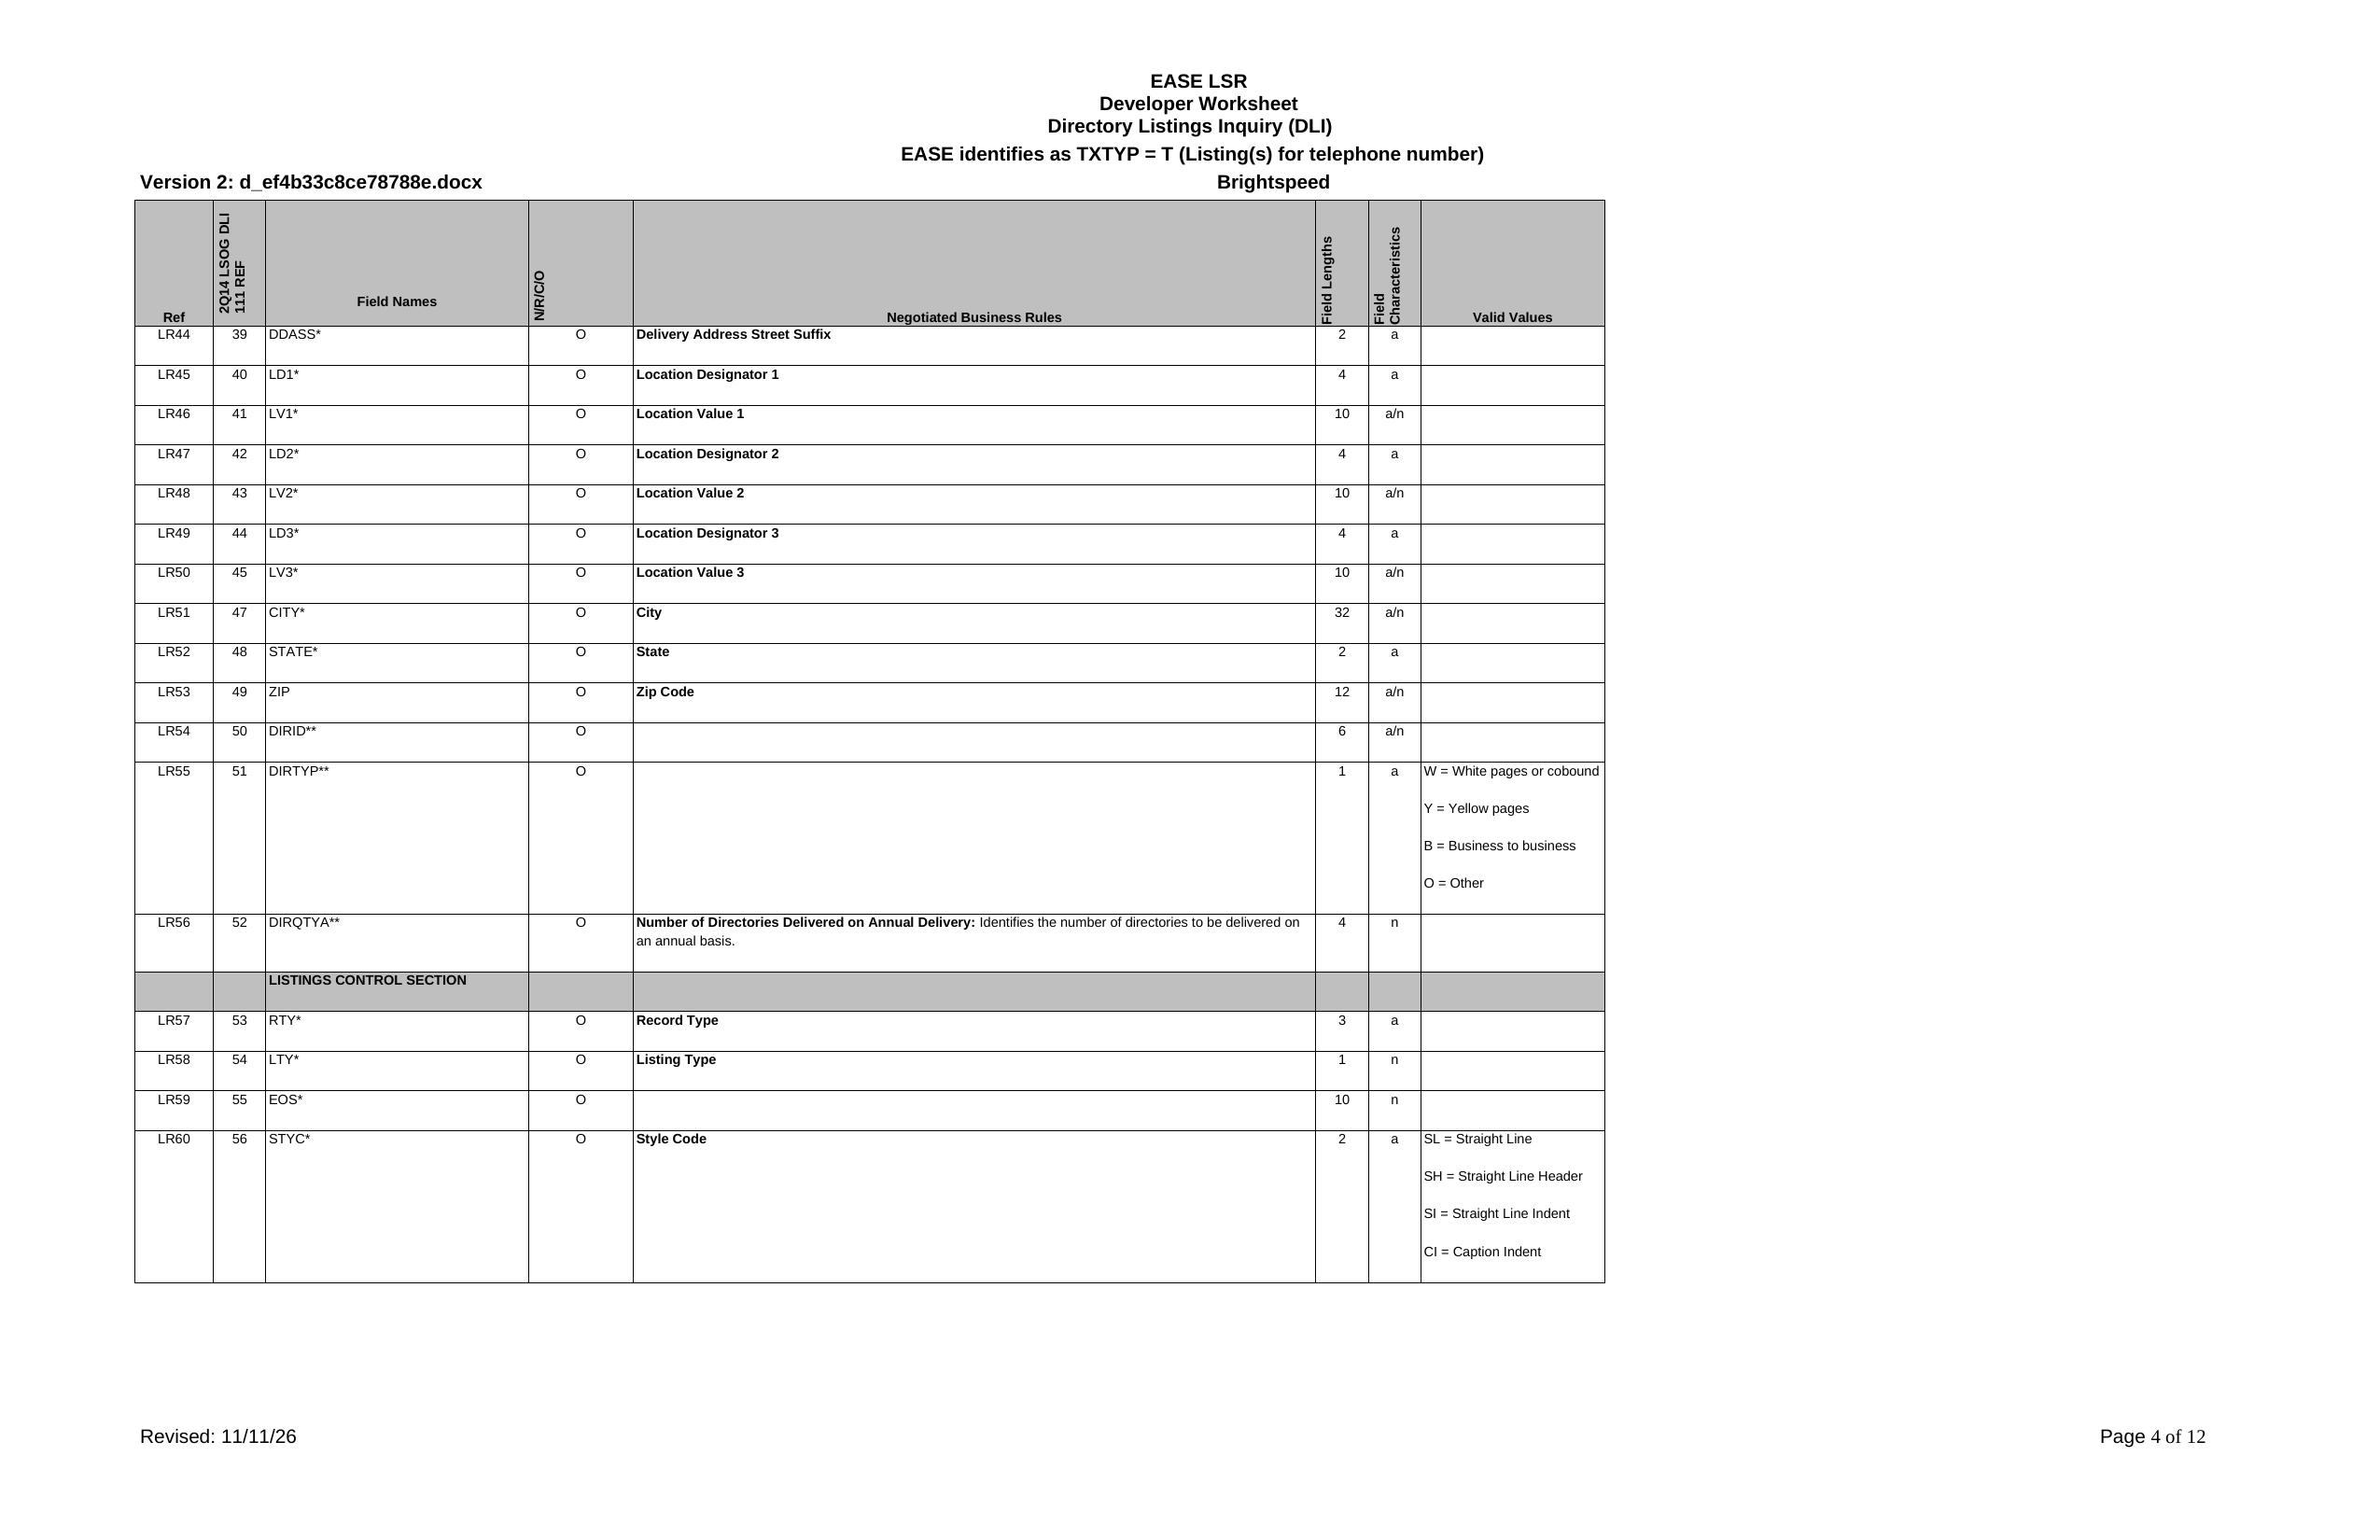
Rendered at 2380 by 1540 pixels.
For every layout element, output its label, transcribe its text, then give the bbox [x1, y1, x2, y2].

table_cell [529, 723, 633, 762]
table_cell [1369, 525, 1421, 564]
table_cell [634, 565, 1315, 603]
table_cell LTY* [266, 1052, 528, 1090]
table_cell [266, 644, 528, 682]
table_cell [1369, 683, 1421, 722]
table_cell [214, 723, 265, 762]
table_cell [1421, 445, 1604, 484]
table_cell [1316, 723, 1368, 762]
table_cell O [529, 1012, 633, 1051]
table_cell [1421, 1012, 1604, 1051]
table_cell [214, 683, 265, 722]
table_cell [1421, 763, 1604, 914]
table_cell [266, 723, 528, 762]
table_cell [529, 406, 633, 444]
table_cell [1316, 1091, 1368, 1130]
table_cell [634, 644, 1315, 682]
table_cell [1369, 327, 1421, 365]
table_cell [1316, 525, 1368, 564]
table_cell [529, 683, 633, 722]
table_cell [1316, 406, 1368, 444]
table_cell [1421, 485, 1604, 524]
table_cell [266, 683, 528, 722]
table_cell [135, 763, 213, 914]
table_cell [1369, 366, 1421, 405]
table_cell 54 [214, 1052, 265, 1090]
table_cell [135, 915, 213, 972]
table_header Field Names [266, 201, 528, 326]
table_cell [266, 485, 528, 524]
table_cell STYC* [266, 1131, 528, 1282]
table_cell [266, 604, 528, 643]
table_cell [1421, 1052, 1604, 1090]
table_cell [529, 525, 633, 564]
table_cell [634, 763, 1315, 914]
table_header 2Q14 LSOG DLI 111 REF [214, 201, 265, 326]
table_cell LR60 [135, 1131, 213, 1282]
table_cell [1421, 915, 1604, 972]
table_cell [135, 1091, 213, 1130]
table_header Ref [135, 201, 213, 326]
table_cell [1369, 973, 1421, 1011]
table_cell [1369, 644, 1421, 682]
table_cell [1421, 604, 1604, 643]
table_cell [1369, 565, 1421, 603]
table_cell a [1369, 1012, 1421, 1051]
table_cell [1369, 604, 1421, 643]
table_cell [634, 604, 1315, 643]
table_cell [214, 525, 265, 564]
table_cell [1316, 683, 1368, 722]
table_header Field Characteristics [1369, 201, 1421, 326]
table_cell [529, 604, 633, 643]
table_cell [1421, 1091, 1604, 1130]
table_cell [214, 366, 265, 405]
table_cell [1369, 763, 1421, 914]
table_cell [1369, 485, 1421, 524]
table_cell [214, 973, 265, 1011]
table_cell [529, 915, 633, 972]
table_cell [214, 604, 265, 643]
table_cell [214, 1091, 265, 1130]
table_cell RTY* [266, 1012, 528, 1051]
table_cell LISTINGS CONTROL SECTION [266, 973, 528, 1011]
table_cell [634, 406, 1315, 444]
table_cell [1421, 366, 1604, 405]
table_cell Listing Type [634, 1052, 1315, 1090]
table_cell [634, 485, 1315, 524]
table_header Valid Values [1421, 201, 1604, 326]
table_cell [135, 683, 213, 722]
table_cell [214, 763, 265, 914]
table_cell [1421, 525, 1604, 564]
table_header Negotiated Business Rules [634, 201, 1315, 326]
table_header N/R/C/O [529, 201, 633, 326]
table_cell [214, 565, 265, 603]
table_cell [1369, 406, 1421, 444]
table_cell [1421, 644, 1604, 682]
table_cell [1316, 485, 1368, 524]
table_cell [1421, 565, 1604, 603]
table_cell [529, 644, 633, 682]
table_cell [135, 525, 213, 564]
table_cell [135, 604, 213, 643]
table_cell [634, 1091, 1315, 1130]
table_cell [1316, 445, 1368, 484]
table_cell [214, 485, 265, 524]
table_cell [135, 366, 213, 405]
table_cell [634, 525, 1315, 564]
table_cell [1316, 366, 1368, 405]
table_cell [529, 565, 633, 603]
table_cell [135, 327, 213, 365]
table_cell [1369, 915, 1421, 972]
table_cell [1421, 406, 1604, 444]
table_cell [135, 644, 213, 682]
table_cell [135, 723, 213, 762]
table_header Field Lengths [1316, 201, 1368, 326]
table_cell n [1369, 1052, 1421, 1090]
table_cell a [1369, 1131, 1421, 1282]
table_cell [1421, 723, 1604, 762]
table_cell [214, 445, 265, 484]
table_cell [634, 723, 1315, 762]
table_cell [266, 366, 528, 405]
table_cell [266, 406, 528, 444]
table_cell [266, 763, 528, 914]
table_cell [1316, 565, 1368, 603]
table_cell [529, 763, 633, 914]
table_cell [634, 915, 1315, 972]
table_cell [529, 973, 633, 1011]
table_cell O [529, 1131, 633, 1282]
table_cell 53 [214, 1012, 265, 1051]
table_cell [214, 406, 265, 444]
table_cell [1421, 683, 1604, 722]
table_cell [266, 915, 528, 972]
table_cell [266, 445, 528, 484]
table_cell 56 [214, 1131, 265, 1282]
table_cell [135, 485, 213, 524]
table_cell [266, 327, 528, 365]
table_cell Record Type [634, 1012, 1315, 1051]
table_cell SL = Straight Line SH = Straight Line Header SI = Straight Line Indent CI = Caption Indent [1421, 1131, 1604, 1282]
table_cell [214, 915, 265, 972]
table_cell [1369, 1091, 1421, 1130]
table_cell [529, 445, 633, 484]
table_cell [634, 366, 1315, 405]
table_cell Style Code [634, 1131, 1315, 1282]
table_cell [1316, 915, 1368, 972]
table_cell [1421, 327, 1604, 365]
table_cell [266, 1091, 528, 1130]
table_cell 1 [1316, 1052, 1368, 1090]
table_cell [1316, 604, 1368, 643]
table_cell [529, 485, 633, 524]
table_cell LR58 [135, 1052, 213, 1090]
table_cell [1421, 973, 1604, 1011]
table_cell LR57 [135, 1012, 213, 1051]
table_cell [529, 366, 633, 405]
table_cell [529, 327, 633, 365]
table_cell [1316, 973, 1368, 1011]
table_cell [266, 565, 528, 603]
table_cell [1316, 763, 1368, 914]
table_cell [634, 973, 1315, 1011]
table_cell [1316, 644, 1368, 682]
table_cell [266, 525, 528, 564]
table_cell [135, 406, 213, 444]
table_cell [1316, 327, 1368, 365]
table_cell [634, 683, 1315, 722]
table_cell [135, 445, 213, 484]
table_cell [214, 327, 265, 365]
table_cell [1369, 723, 1421, 762]
table_cell [634, 327, 1315, 365]
table_cell [529, 1091, 633, 1130]
table_cell [135, 973, 213, 1011]
table_cell [1369, 445, 1421, 484]
table_cell 3 [1316, 1012, 1368, 1051]
table_cell [135, 565, 213, 603]
table_cell [634, 445, 1315, 484]
table_cell [214, 644, 265, 682]
table_cell 2 [1316, 1131, 1368, 1282]
table_cell O [529, 1052, 633, 1090]
